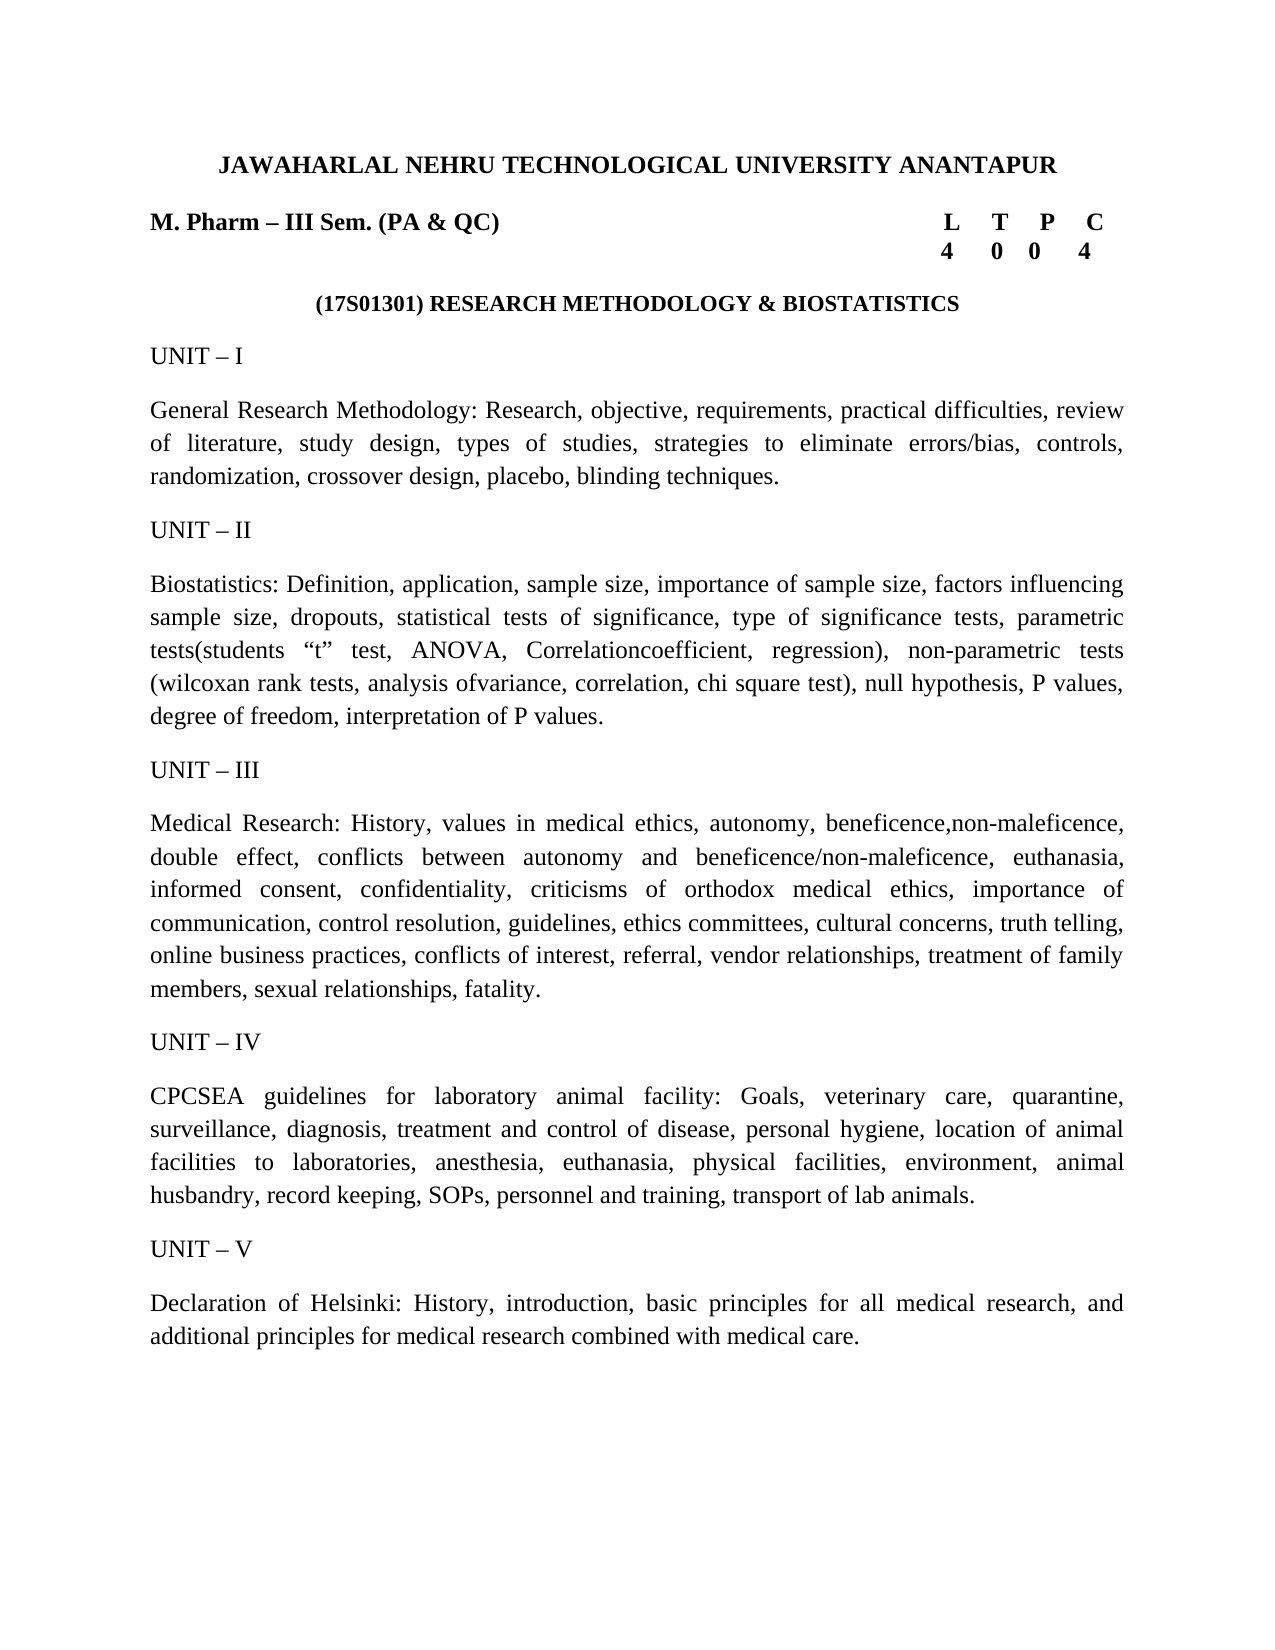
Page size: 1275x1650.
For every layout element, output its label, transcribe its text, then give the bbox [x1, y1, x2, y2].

text CPCSEA guidelines for laboratory animal facility: Goals, veterinary care, quarantine, surveillance, diagnosis, treatment and control of disease, personal hygiene, location of animal facilities to laboratories, anesthesia, euthanasia, physical facilities, environment, animal husbandry, record keeping, SOPs, personnel and training, transport of lab animals. [150, 1081, 1125, 1209]
text M. Pharm – III Sem. (PA & QC) L T P C [150, 207, 1125, 236]
text UNIT – II [150, 515, 1125, 544]
text Declaration of Helsinki: History, introduction, basic principles for all medical research, and additional principles for medical research combined with medical care. [150, 1288, 1125, 1350]
text Biostatistics: Definition, application, sample size, importance of sample size, factors influencing sample size, dropouts, statistical tests of significance, type of significance tests, parametric tests(students “t” test, ANOVA, Correlationcoefficient, regression), non-parametric tests (wilcoxan rank tests, analysis ofvariance, correlation, chi square test), null hypothesis, P values, degree of freedom, interpretation of P values. [150, 569, 1125, 729]
text (17S01301) RESEARCH METHODOLOGY & BIOSTATISTICS [150, 290, 1125, 316]
text UNIT – IV [150, 1027, 1125, 1056]
text JAWAHARLAL NEHRU TECHNOLOGICAL UNIVERSITY ANANTAPUR [150, 150, 1125, 179]
text 4 0 0 4 [150, 236, 1125, 265]
text UNIT – V [150, 1234, 1125, 1263]
text UNIT – III [150, 755, 1125, 783]
text UNIT – I [150, 341, 1125, 370]
text General Research Methodology: Research, objective, requirements, practical difficulties, review of literature, study design, types of studies, strategies to eliminate errors/bias, controls, randomization, crossover design, placebo, blinding techniques. [150, 395, 1125, 490]
text Medical Research: History, values in medical ethics, autonomy, beneficence,non-maleficence, double effect, conflicts between autonomy and beneficence/non-maleficence, euthanasia, informed consent, confidentiality, criticisms of orthodox medical ethics, importance of communication, control resolution, guidelines, ethics committees, cultural concerns, truth telling, online business practices, conflicts of interest, referral, vendor relationships, treatment of family members, sexual relationships, fatality. [150, 808, 1125, 1002]
